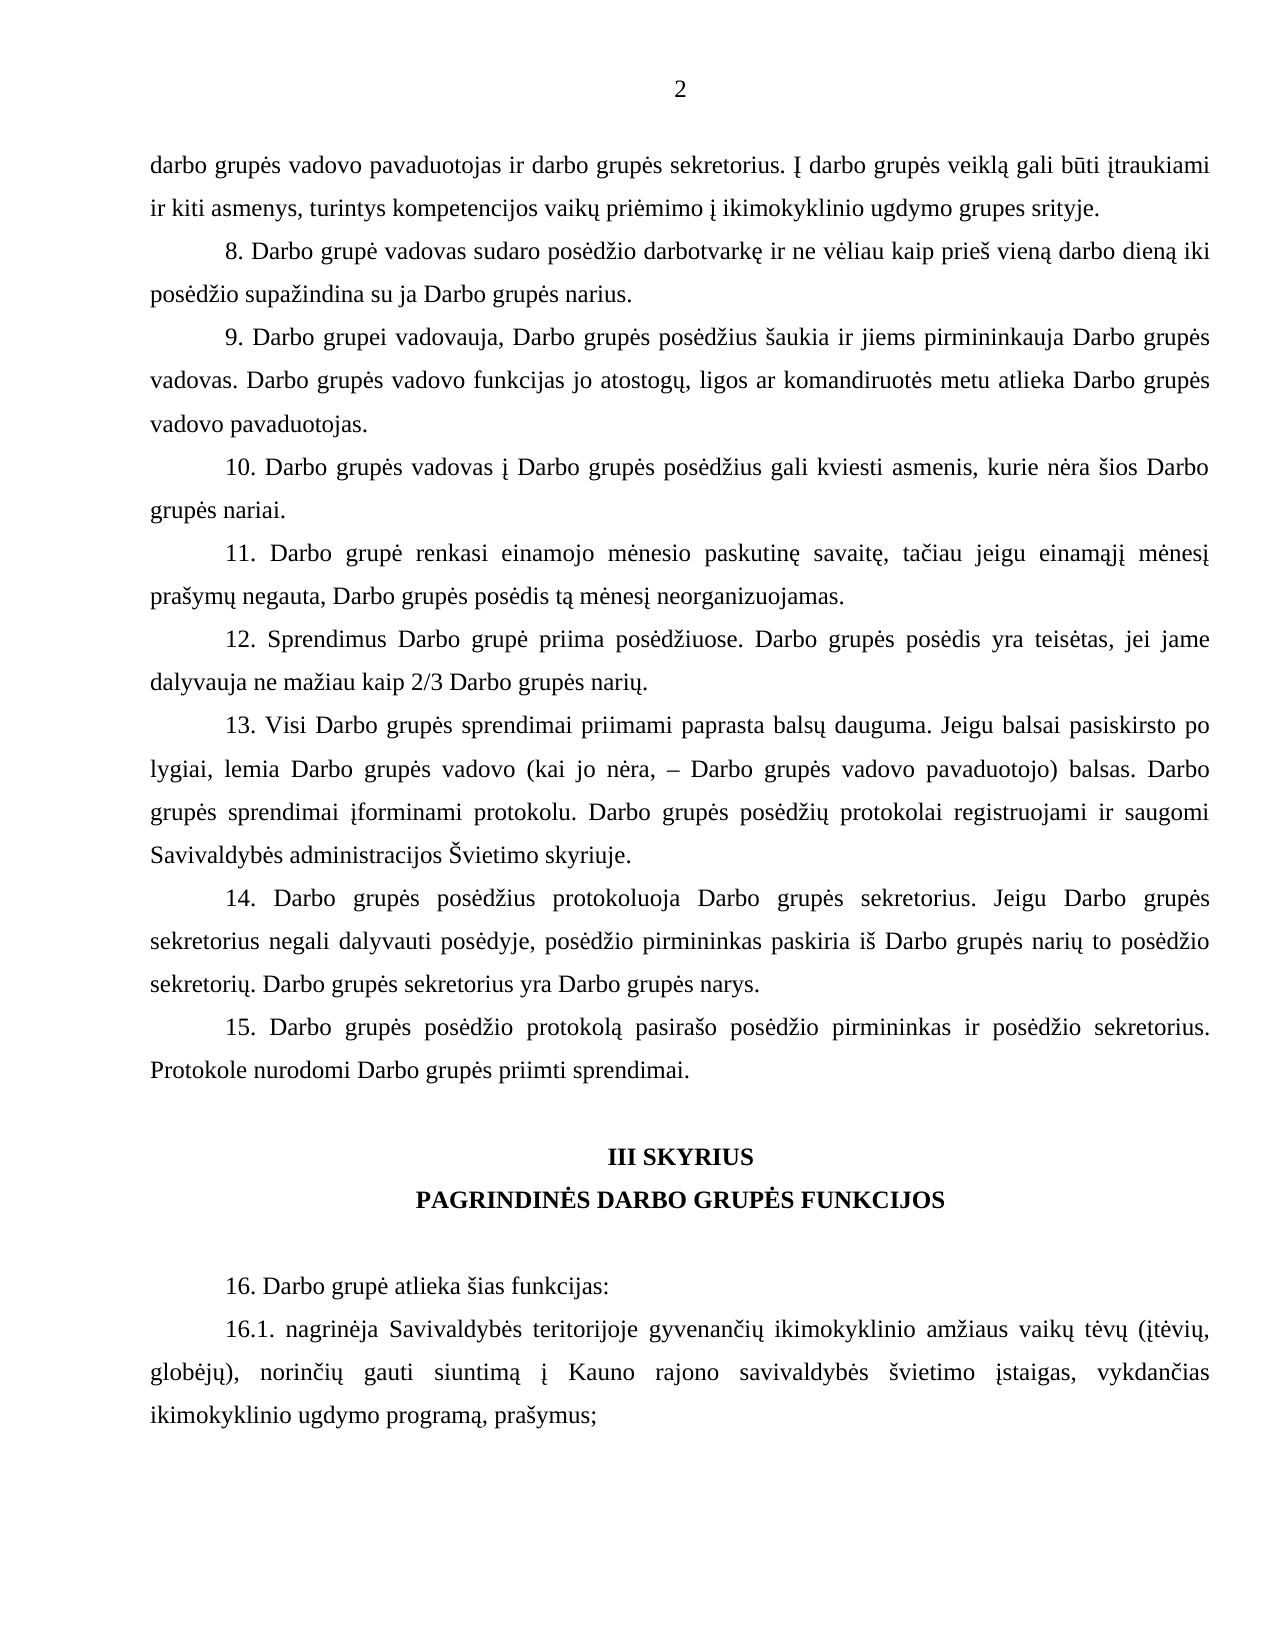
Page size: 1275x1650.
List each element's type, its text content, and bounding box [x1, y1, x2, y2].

text 13. Visi Darbo grupės sprendimai priimami paprasta balsų dauguma. Jeigu balsai pasiskirsto po lygiai, lemia Darbo grupės vadovo (kai jo nėra, – Darbo grupės vadovo pavaduotojo) balsas. Darbo grupės sprendimai įforminami protokolu. Darbo grupės posėdžių protokolai registruojami ir saugomi Savivaldybės administracijos Švietimo skyriuje. [150, 711, 1211, 869]
text 15. Darbo grupės posėdžio protokolą pasirašo posėdžio pirmininkas ir posėdžio sekretorius. Protokole nurodomi Darbo grupės priimti sprendimai. [150, 1012, 1211, 1084]
text 10. Darbo grupės vadovas į Darbo grupės posėdžius gali kviesti asmenis, kurie nėra šios Darbo grupės nariai. [150, 452, 1211, 524]
text 8. Darbo grupė vadovas sudaro posėdžio darbotvarkę ir ne vėliau kaip prieš vieną darbo dieną iki posėdžio supažindina su ja Darbo grupės narius. [150, 236, 1211, 308]
text 9. Darbo grupei vadovauja, Darbo grupės posėdžius šaukia ir jiems pirmininkauja Darbo grupės vadovas. Darbo grupės vadovo funkcijas jo atostogų, ligos ar komandiruotės metu atlieka Darbo grupės vadovo pavaduotojas. [150, 322, 1211, 437]
text 16. Darbo grupė atlieka šias funkcijas: [150, 1271, 1211, 1300]
text PAGRINDINĖS DARBO GRUPĖS FUNKCIJOS [150, 1185, 1211, 1214]
text III SKYRIUS [150, 1142, 1211, 1171]
text 14. Darbo grupės posėdžius protokoluoja Darbo grupės sekretorius. Jeigu Darbo grupės sekretorius negali dalyvauti posėdyje, posėdžio pirmininkas paskiria iš Darbo grupės narių to posėdžio sekretorių. Darbo grupės sekretorius yra Darbo grupės narys. [150, 883, 1211, 998]
text 16.1. nagrinėja Savivaldybės teritorijoje gyvenančių ikimokyklinio amžiaus vaikų tėvų (įtėvių, globėjų), norinčių gauti siuntimą į Kauno rajono savivaldybės švietimo įstaigas, vykdančias ikimokyklinio ugdymo programą, prašymus; [150, 1314, 1211, 1429]
text 11. Darbo grupė renkasi einamojo mėnesio paskutinę savaitę, tačiau jeigu einamąjį mėnesį prašymų negauta, Darbo grupės posėdis tą mėnesį neorganizuojamas. [150, 538, 1211, 610]
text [150, 179, 1211, 222]
text 12. Sprendimus Darbo grupė priima posėdžiuose. Darbo grupės posėdis yra teisėtas, jei jame dalyvauja ne mažiau kaip 2/3 Darbo grupės narių. [150, 624, 1211, 696]
